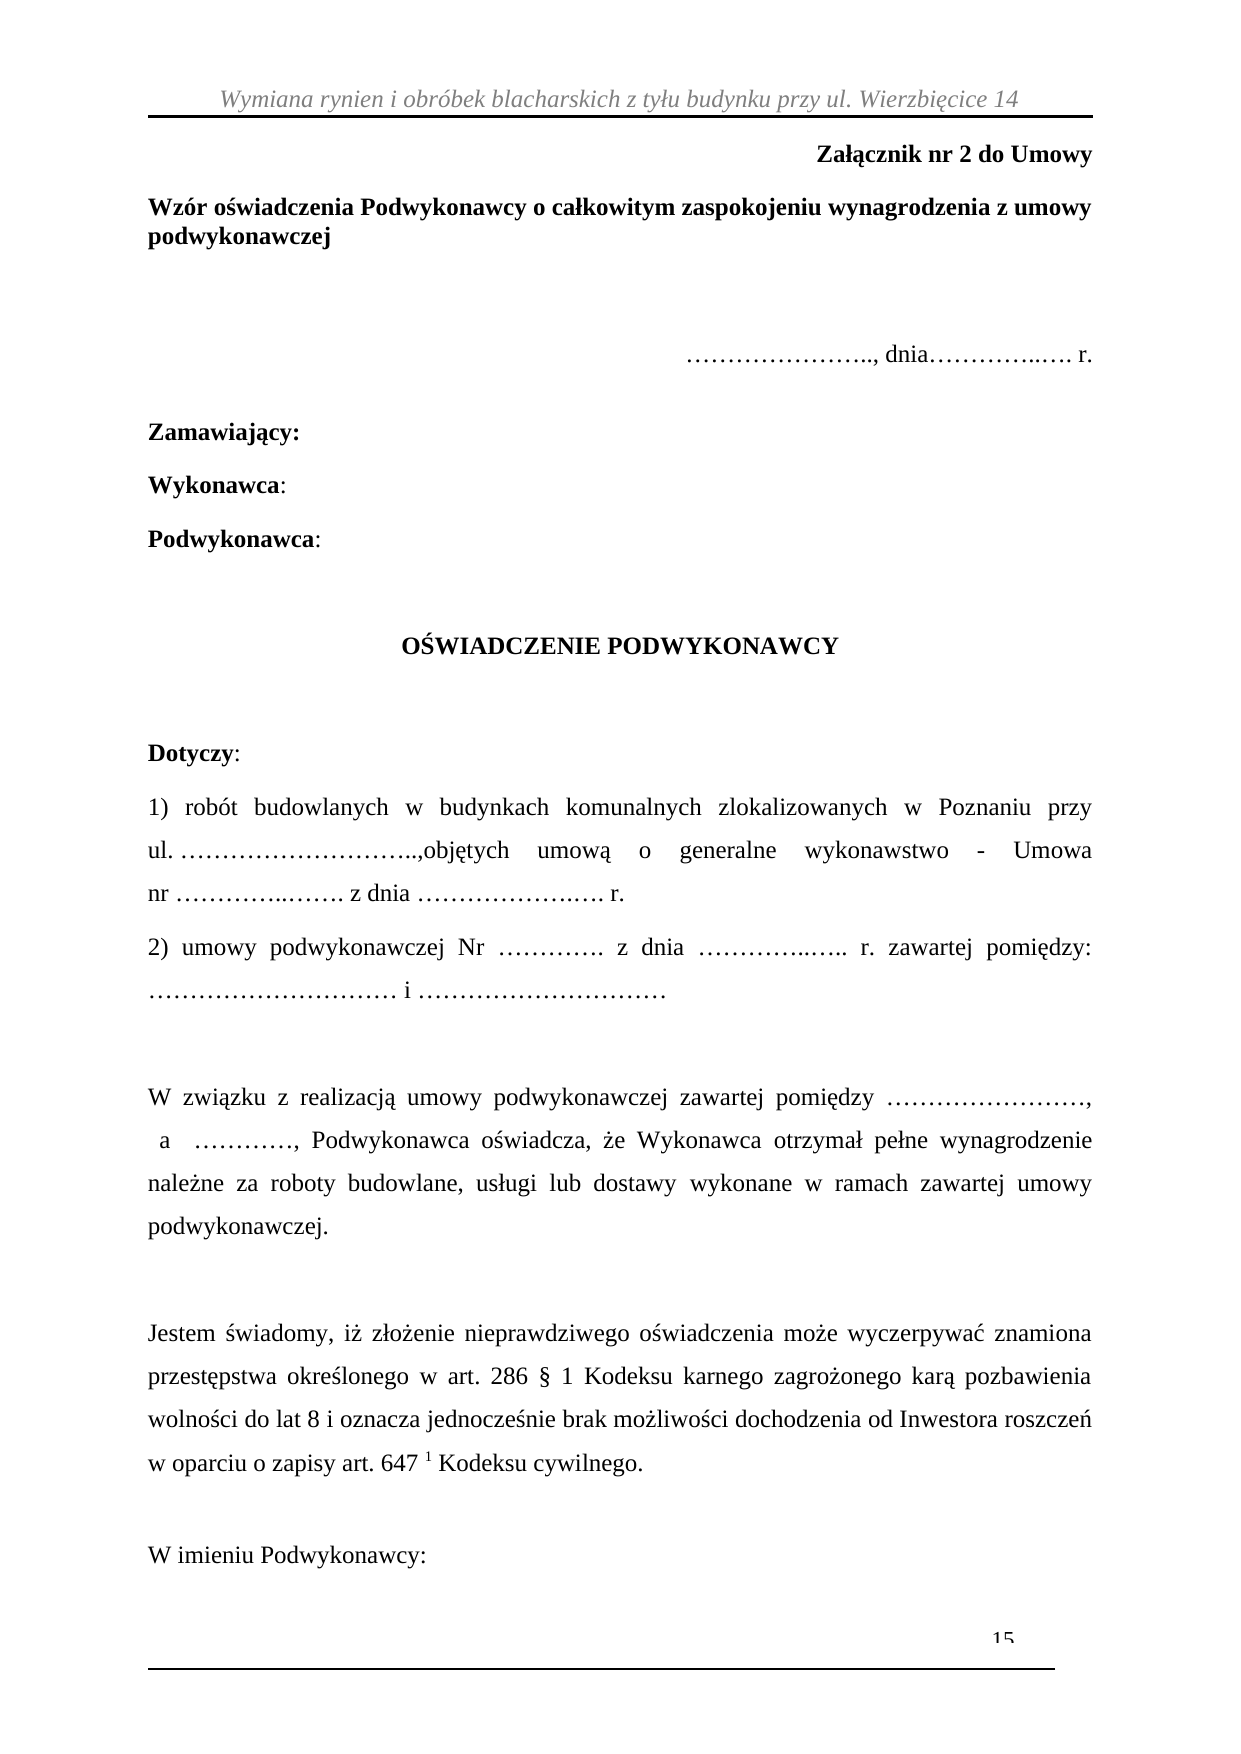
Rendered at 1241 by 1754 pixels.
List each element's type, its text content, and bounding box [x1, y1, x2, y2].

text Załącznik nr 2 do Umowy [148, 139, 1093, 168]
text Dotyczy: [148, 738, 1093, 767]
text OŚWIADCZENIE PODWYKONAWCY [148, 631, 1093, 660]
text W związku z realizacją umowy podwykonawczej zawartej pomiędzy ……………………, a …………, Podwykonawca oświadcza, że Wykonawca otrzymał pełne wynagrodzenie należne za roboty budowlane, usługi lub dostawy wykonane w ramach zawartej umowy podwykonawczej. [148, 1082, 1093, 1240]
text Wykonawca: [148, 471, 1093, 499]
text W imieniu Podwykonawcy: [148, 1540, 1093, 1569]
text Wzór oświadczenia Podwykonawcy o całkowitym zaspokojeniu wynagrodzenia z umowy podwykonawczej [148, 192, 1093, 250]
text ………………….., dnia…………..…. r. [148, 339, 1093, 367]
text 1) robót budowlanych w budynkach komunalnych zlokalizowanych w Poznaniu przy ul. ………………………..,objętych umową o generalne wykonawstwo - Umowa nr …………..……. z dnia ……………….…. r. [148, 792, 1093, 907]
text 2) umowy podwykonawczej Nr …………. z dnia …………..….. r. zawartej pomiędzy: ………………………… i ………………………… [148, 932, 1093, 1003]
text Zamawiający: [148, 417, 1093, 446]
text Podwykonawca: [148, 524, 1093, 553]
text Jestem świadomy, iż złożenie nieprawdziwego oświadczenia może wyczerpywać znamiona przestępstwa określonego w art. 286 § 1 Kodeksu karnego zagrożonego karą pozbawienia wolności do lat 8 i oznacza jednocześnie brak możliwości dochodzenia od Inwestora roszczeń w oparciu o zapisy art. 647 1 Kodeksu cywilnego. [148, 1318, 1093, 1476]
